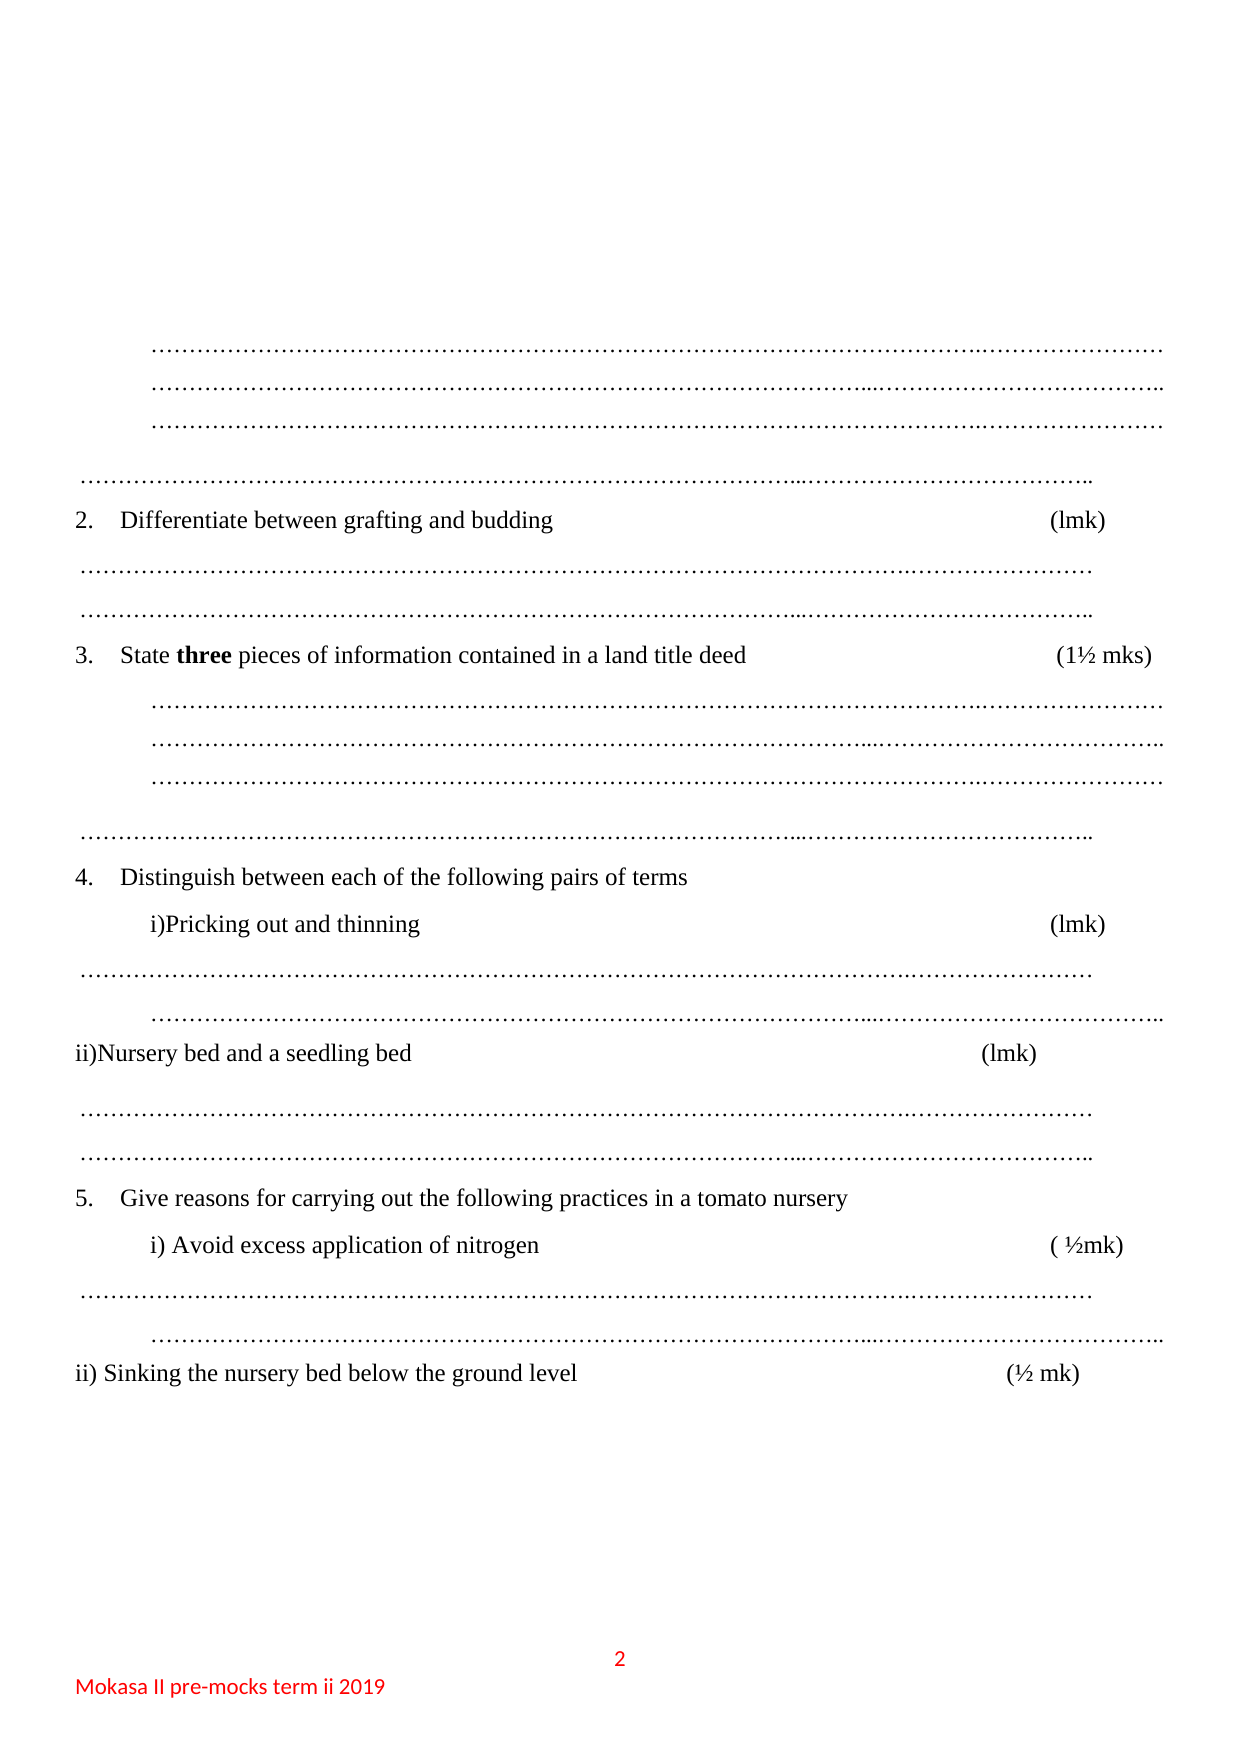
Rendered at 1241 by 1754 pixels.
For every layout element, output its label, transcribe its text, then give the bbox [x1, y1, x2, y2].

text …………………………………………………………………………………...……………………………….. ii) Sinking the nursery bed below the ground level (½ mk) [73, 1321, 1164, 1387]
text …………………………………………………………………………………...……………………………….. [73, 462, 1164, 488]
subtitle ……………………………………………………………………………………………….…………………… …………………………………………………………………………………...……………………………….. ……………………………………………………………………………………………….…………………… [75, 114, 1164, 433]
text ……………………………………………………………………………………………….…………………… [73, 956, 1164, 982]
list Give reasons for carrying out the following practices in a tomato nursery [75, 1183, 1164, 1212]
list State three pieces of information contained in a land title deed (1½ mks) [75, 640, 1164, 669]
subtitle ……………………………………………………………………………………………….…………………… …………………………………………………………………………………...……………………………….. ……………………………………………………………………………………………….…………………… [75, 687, 1164, 790]
text i)Pricking out and thinning (lmk) [73, 909, 1164, 938]
list Distinguish between each of the following pairs of terms [75, 862, 1164, 891]
list Differentiate between grafting and budding (lmk) [75, 506, 1164, 534]
text ……………………………………………………………………………………………….…………………… [73, 553, 1164, 579]
picture [50, 49, 1191, 1432]
text …………………………………………………………………………………...……………………………….. [73, 1139, 1164, 1165]
text …………………………………………………………………………………...……………………………….. [73, 818, 1164, 844]
text …………………………………………………………………………………...……………………………….. [73, 596, 1164, 623]
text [73, 1277, 1164, 1303]
text …………………………………………………………………………………...……………………………….. ii)Nursery bed and a seedling bed (lmk) [73, 1000, 1164, 1066]
text i) Avoid excess application of nitrogen ( ½mk) [73, 1230, 1164, 1259]
text ……………………………………………………………………………………………….…………………… [73, 1095, 1164, 1122]
